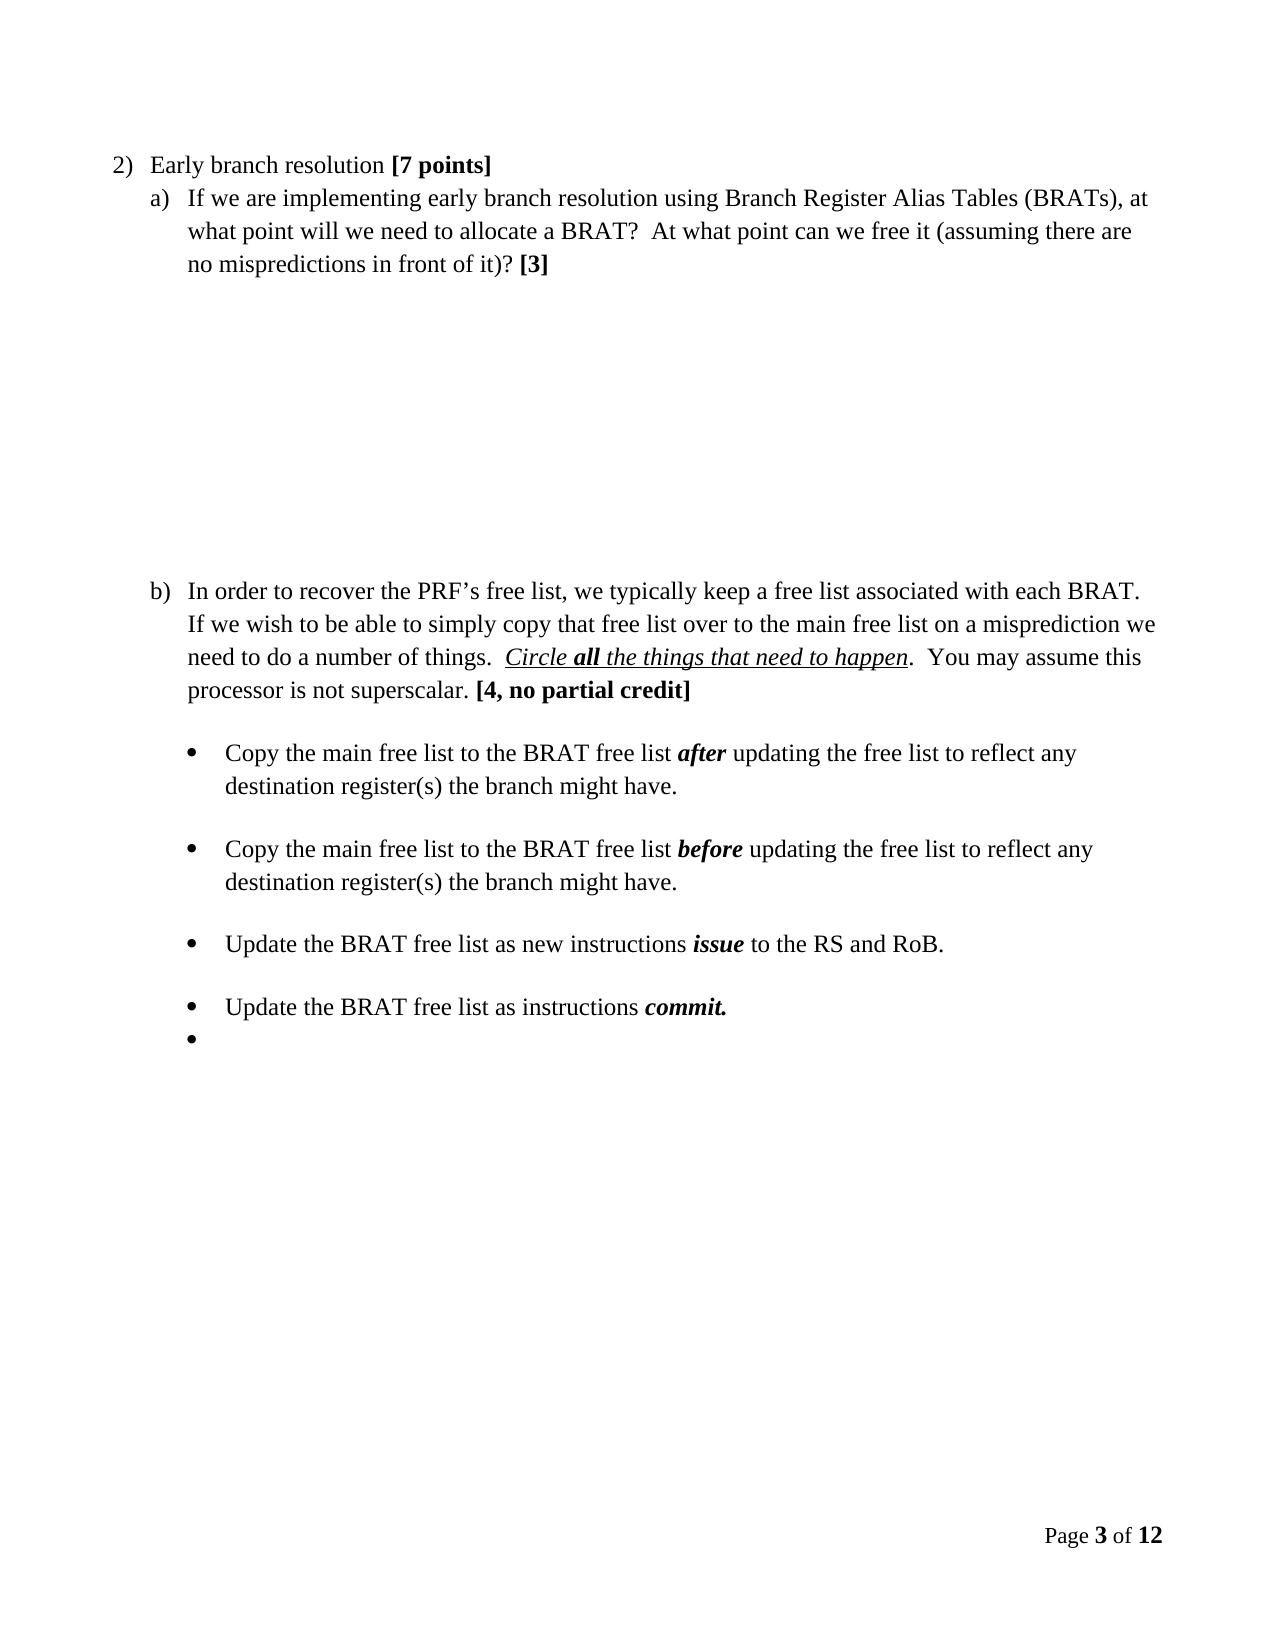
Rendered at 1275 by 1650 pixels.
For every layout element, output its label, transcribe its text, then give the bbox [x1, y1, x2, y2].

list If we are implementing early branch resolution using Branch Register Alias Tables (BRATs), at what point will we need to allocate a BRAT? At what point can we free it (assuming there are no mispredictions in front of it)? [3] [150, 183, 1162, 572]
list In order to recover the PRF’s free list, we typically keep a free list associated with each BRAT. If we wish to be able to simply copy that free list over to the main free list on a misprediction we need to do a number of things. Circle all the things that need to happen. You may assume this processor is not superscalar. [4, no partial credit] [150, 576, 1162, 734]
list Copy the main free list to the BRAT free list after updating the free list to reflect any destination register(s) the branch might have. [187, 738, 1162, 830]
list Copy the main free list to the BRAT free list before updating the free list to reflect any destination register(s) the branch might have. [187, 834, 1162, 926]
list Update the BRAT free list as new instructions issue to the RS and RoB. [187, 929, 1162, 988]
list Update the BRAT free list as instructions commit. [187, 992, 1162, 1021]
list Early branch resolution [7 points] [112, 150, 1162, 179]
